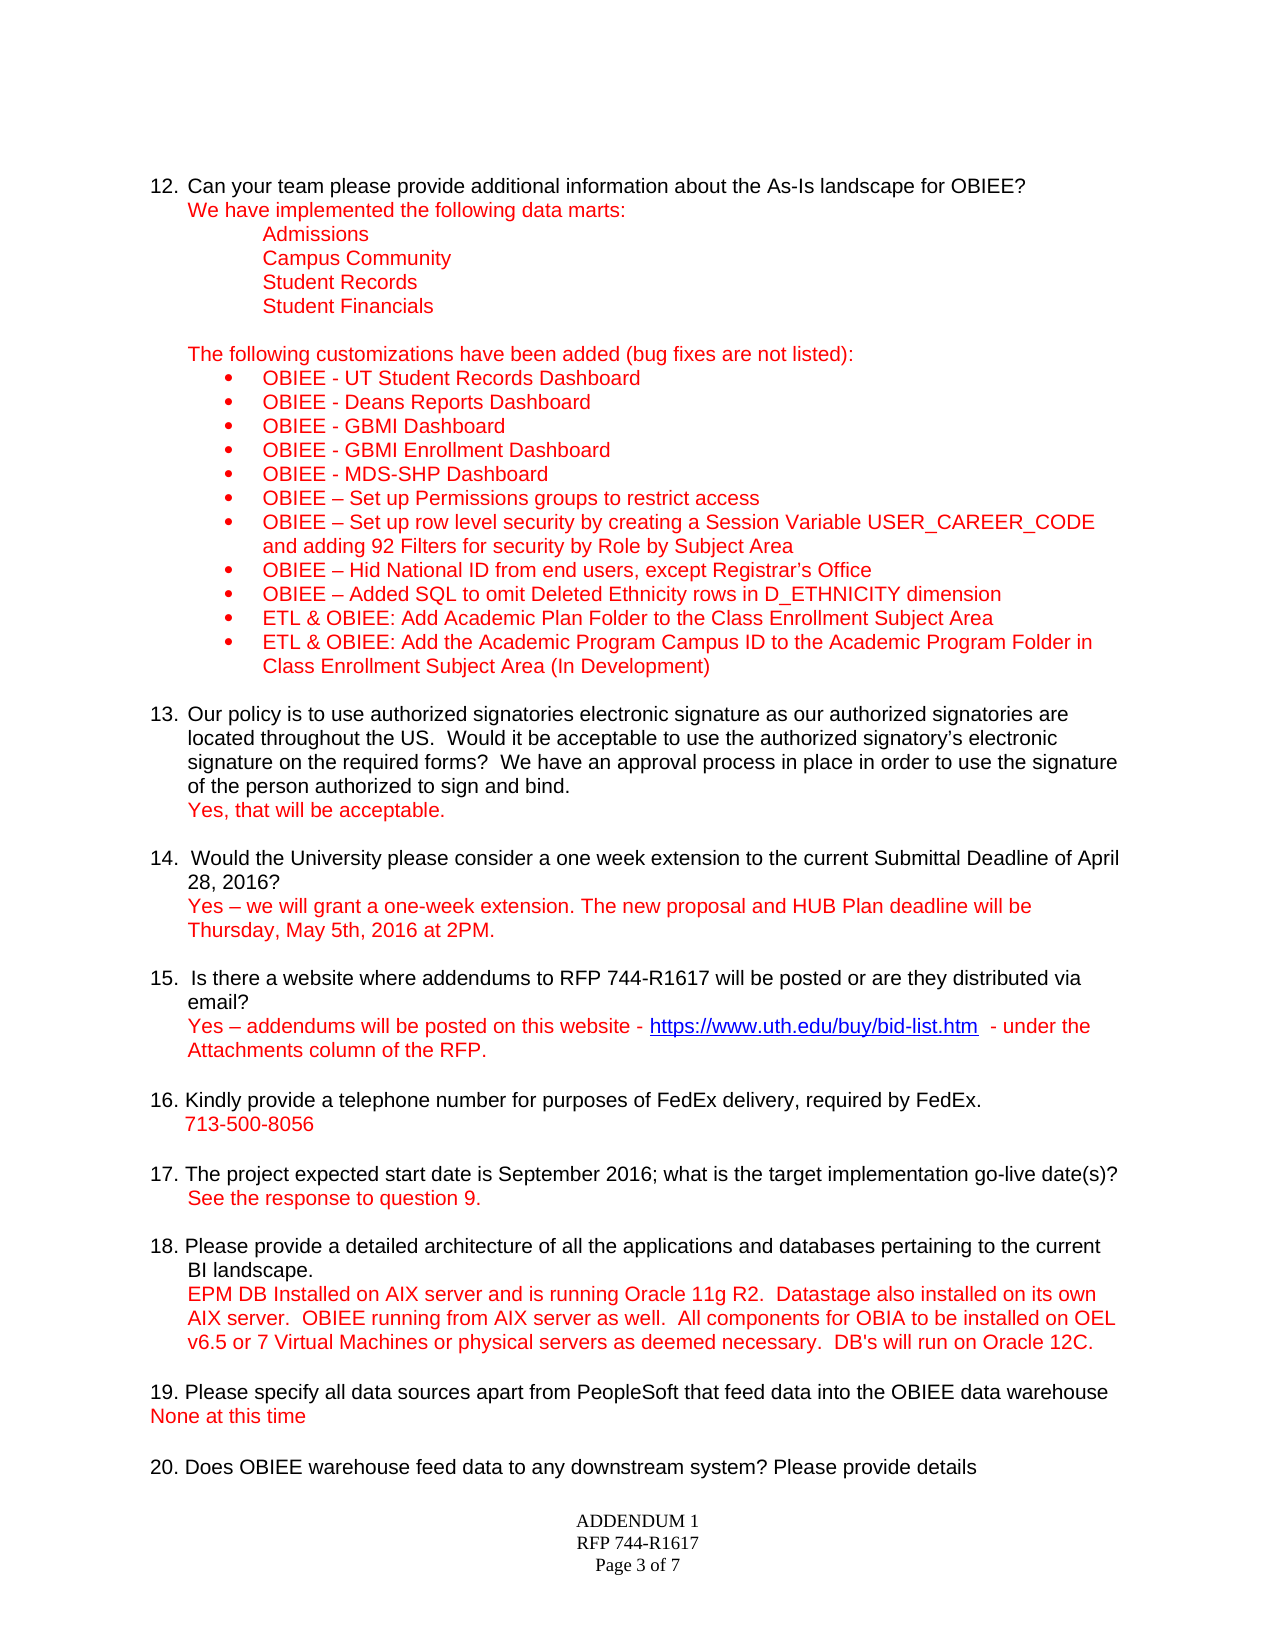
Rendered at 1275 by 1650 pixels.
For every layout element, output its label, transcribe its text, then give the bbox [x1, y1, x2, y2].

list 14. Would the University please consider a one week extension to the current Submittal Deadline of April 28, 2016? [150, 846, 1125, 894]
list OBIEE – Set up Permissions groups to restrict access [225, 486, 1125, 510]
text We have implemented the following data marts: [187, 198, 1125, 222]
text Student Records [262, 270, 1125, 294]
list OBIEE - MDS-SHP Dashboard [225, 462, 1125, 486]
list 15. Is there a website where addendums to RFP 744-R1617 will be posted or are they distributed via email? Yes – addendums will be posted on this website - https://www.uth.edu/buy/bid-list.htm - under the Attachments column of the RFP. [150, 966, 1125, 1088]
list 16. Kindly provide a telephone number for purposes of FedEx delivery, required by FedEx. [150, 1088, 1125, 1112]
list OBIEE - GBMI Dashboard [225, 414, 1125, 438]
text Admissions [262, 222, 1125, 246]
list OBIEE - GBMI Enrollment Dashboard [225, 438, 1125, 462]
list 17. The project expected start date is September 2016; what is the target implementation go-live date(s)? See the response to question 9. [150, 1162, 1125, 1210]
list OBIEE – Set up row level security by creating a Session Variable USER_CAREER_CODE and adding 92 Filters for security by Role by Subject Area [225, 510, 1125, 558]
list OBIEE - Deans Reports Dashboard [225, 390, 1125, 414]
list OBIEE - UT Student Records Dashboard [225, 366, 1125, 390]
text 20. Does OBIEE warehouse feed data to any downstream system? Please provide details [150, 1454, 1125, 1478]
list OBIEE – Hid National ID from end users, except Registrar’s Office [225, 558, 1125, 582]
list Our policy is to use authorized signatories electronic signature as our authorized signatories are located throughout the US. Would it be acceptable to use the authorized signatory’s electronic signature on the required forms? We have an approval process in place in order to use the signature of the person authorized to sign and bind. Yes, that will be acceptable. [150, 702, 1125, 822]
text None at this time [150, 1404, 1125, 1454]
list Yes – we will grant a one-week extension. The new proposal and HUB Plan deadline will be [187, 894, 1125, 918]
text Campus Community [262, 246, 1125, 270]
text The following customizations have been added (bug fixes are not listed): [187, 342, 1125, 366]
list ETL & OBIEE: Add Academic Plan Folder to the Class Enrollment Subject Area [225, 606, 1125, 630]
list ETL & OBIEE: Add the Academic Program Campus ID to the Academic Program Folder in Class Enrollment Subject Area (In Development) [225, 630, 1125, 678]
list Can your team please provide additional information about the As-Is landscape for OBIEE? [150, 174, 1125, 198]
text 19. Please specify all data sources apart from PeopleSoft that feed data into the OBIEE data warehouse [150, 1380, 1125, 1404]
list Thursday, May 5th, 2016 at 2PM. [187, 918, 1125, 942]
text Student Financials [262, 294, 1125, 318]
text 713-500-8056 [150, 1112, 1125, 1162]
list OBIEE – Added SQL to omit Deleted Ethnicity rows in D_ETHNICITY dimension [225, 582, 1125, 606]
list 18. Please provide a detailed architecture of all the applications and databases pertaining to the current BI landscape. EPM DB Installed on AIX server and is running Oracle 11g R2. Datastage also installed on its own AIX server. OBIEE running from AIX server as well. All components for OBIA to be installed on OEL v6.5 or 7 Virtual Machines or physical servers as deemed necessary. DB's will run on Oracle 12C. [150, 1234, 1125, 1380]
